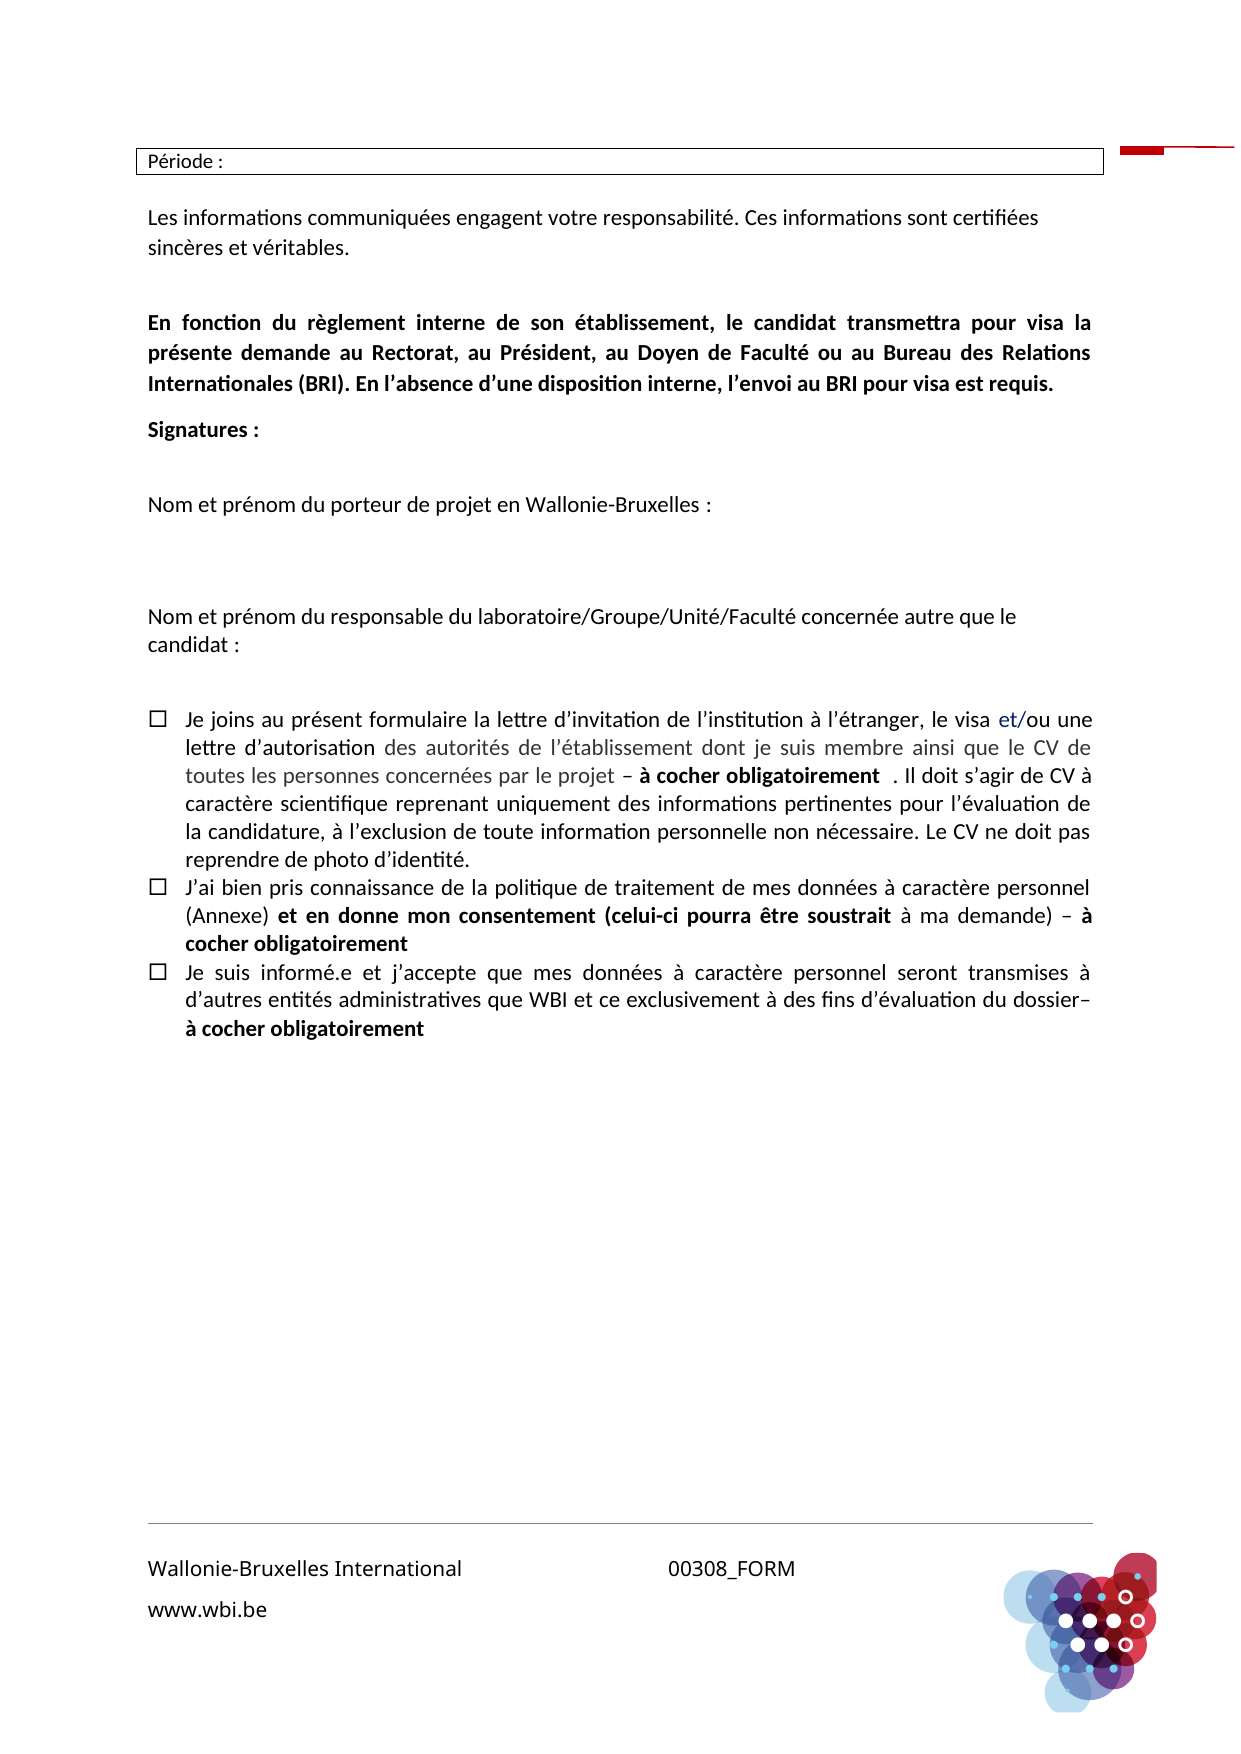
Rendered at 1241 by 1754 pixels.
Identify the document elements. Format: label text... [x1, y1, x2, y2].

text Les informations communiquées engagent votre responsabilité. Ces informations sont certifiées sincères et véritables. [148, 203, 1093, 261]
list J’ai bien pris connaissance de la politique de traitement de mes données à caractère personnel (Annexe) et en donne mon consentement (celui-ci pourra être soustrait à ma demande) – à cocher obligatoirement [148, 873, 1093, 958]
picture [1003, 1552, 1157, 1712]
table_header Programme : Intitulé du projet : Période : [137, 149, 1103, 174]
list Je suis informé.e et j’accepte que mes données à caractère personnel seront transmises à d’autres entités administratives que WBI et ce exclusivement à des fins d’évaluation du dossier– à cocher obligatoirement [148, 958, 1093, 1042]
text Nom et prénom du porteur de projet en Wallonie-Bruxelles : [148, 490, 1093, 518]
text Signatures : [148, 416, 1093, 443]
text Nom et prénom du responsable du laboratoire/Groupe/Unité/Faculté concernée autre que le candidat : [148, 602, 1093, 658]
text En fonction du règlement interne de son établissement, le candidat transmettra pour visa la présente demande au Rectorat, au Président, au Doyen de Faculté ou au Bureau des Relations Internationales (BRI). En l’absence d’une disposition interne, l’envoi au BRI pour visa est requis. [148, 308, 1093, 397]
list Je joins au présent formulaire la lettre d’invitation de l’institution à l’étranger, le visa et/ou une lettre d’autorisation des autorités de l’établissement dont je suis membre ainsi que le CV de toutes les personnes concernées par le projet – à cocher obligatoirement . Il doit s’agir de CV à caractère scientifique reprenant uniquement des informations pertinentes pour l’évaluation de la candidature, à l’exclusion de toute information personnelle non nécessaire. Le CV ne doit pas reprendre de photo d’identité. [148, 705, 1093, 873]
